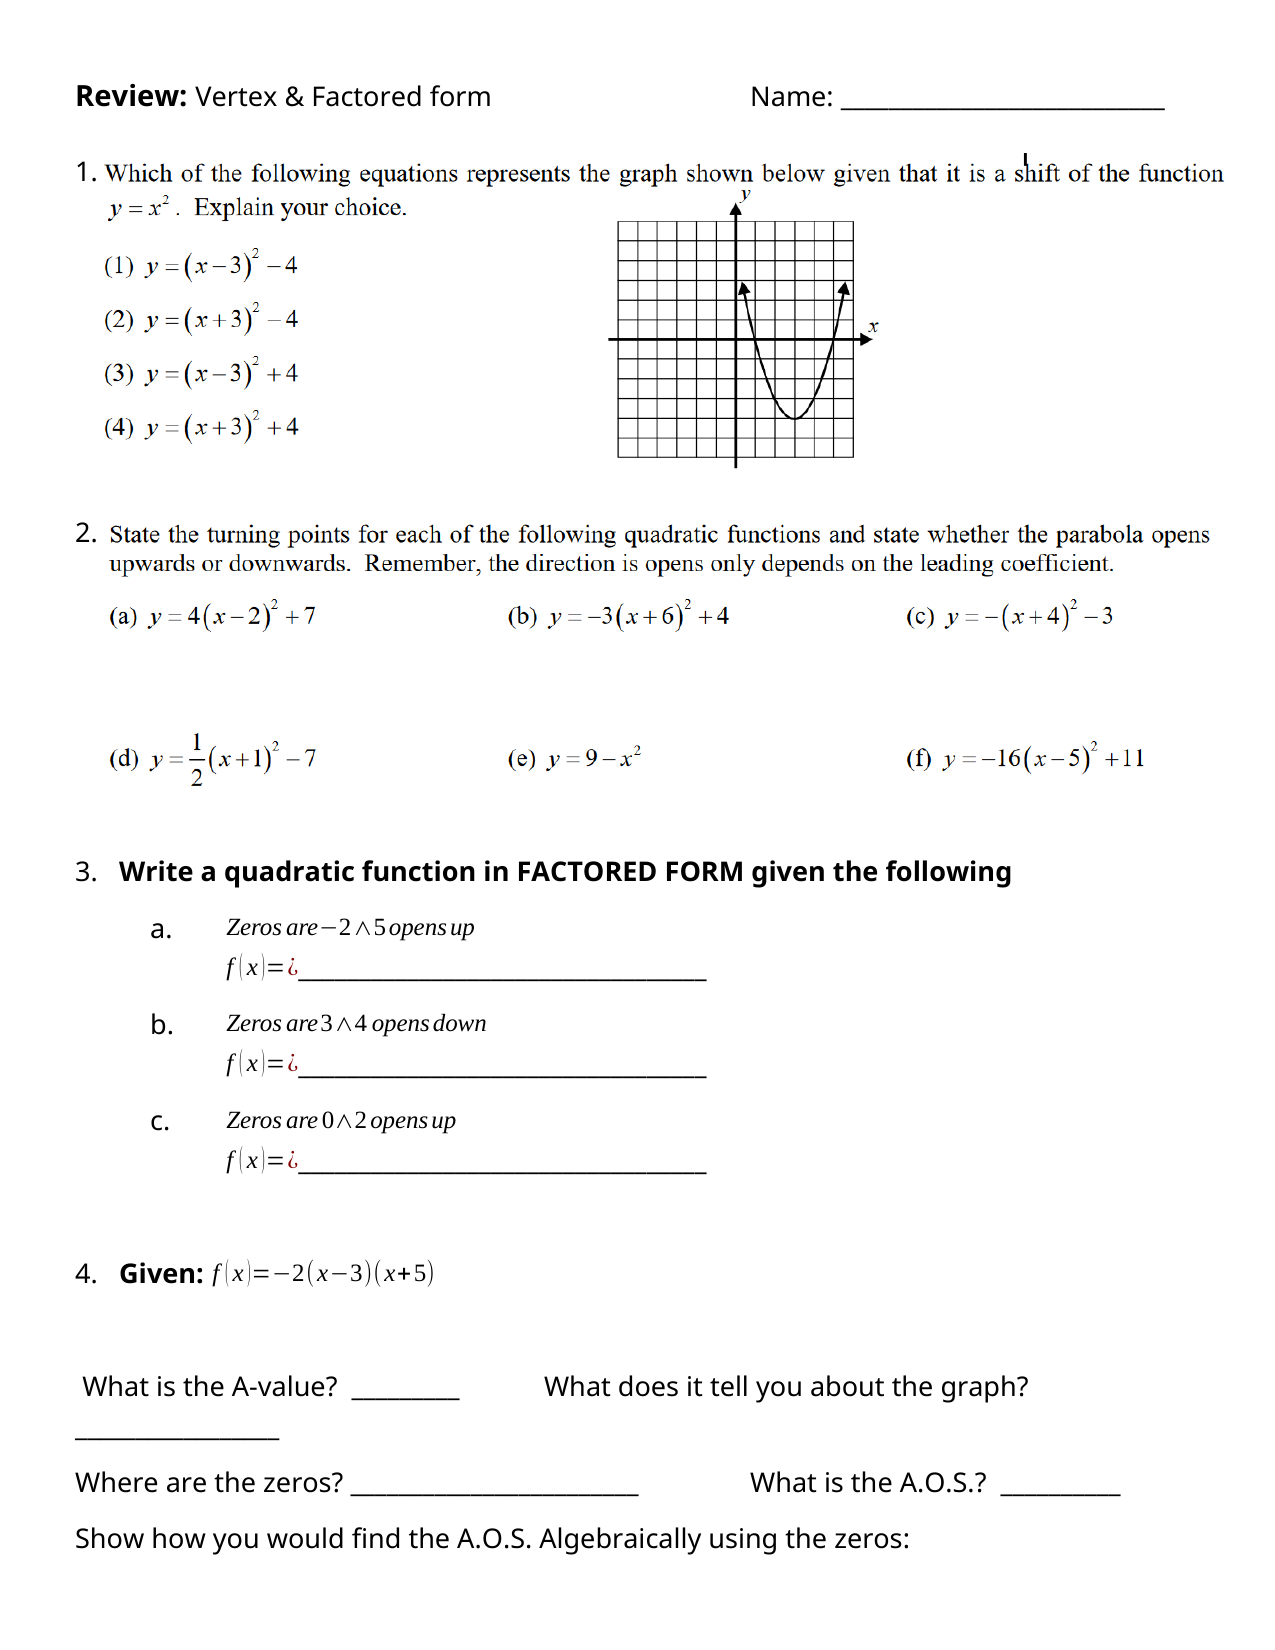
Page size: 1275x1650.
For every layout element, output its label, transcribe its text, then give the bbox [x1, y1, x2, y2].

text 2. [75, 514, 98, 551]
text 1. [75, 152, 1200, 189]
text 3. Write a quadratic function in FACTORED FORM given the following [75, 853, 1200, 889]
text Where are the zeros? ________________________ What is the A.O.S.? __________ [75, 1463, 1200, 1500]
text c. __________________________________ [150, 1102, 1200, 1178]
text Show how you would find the A.O.S. Algebraically using the zeros: [75, 1520, 1200, 1557]
text a. __________________________________ [150, 909, 1200, 986]
text What is the A-value? _________ What does it tell you about the graph? _________________ [75, 1367, 1200, 1444]
text Review: Vertex & Factored form Name: ___________________________ [75, 75, 1200, 115]
text b. __________________________________ [150, 1005, 1200, 1082]
text 4. Given: [75, 1254, 1200, 1291]
